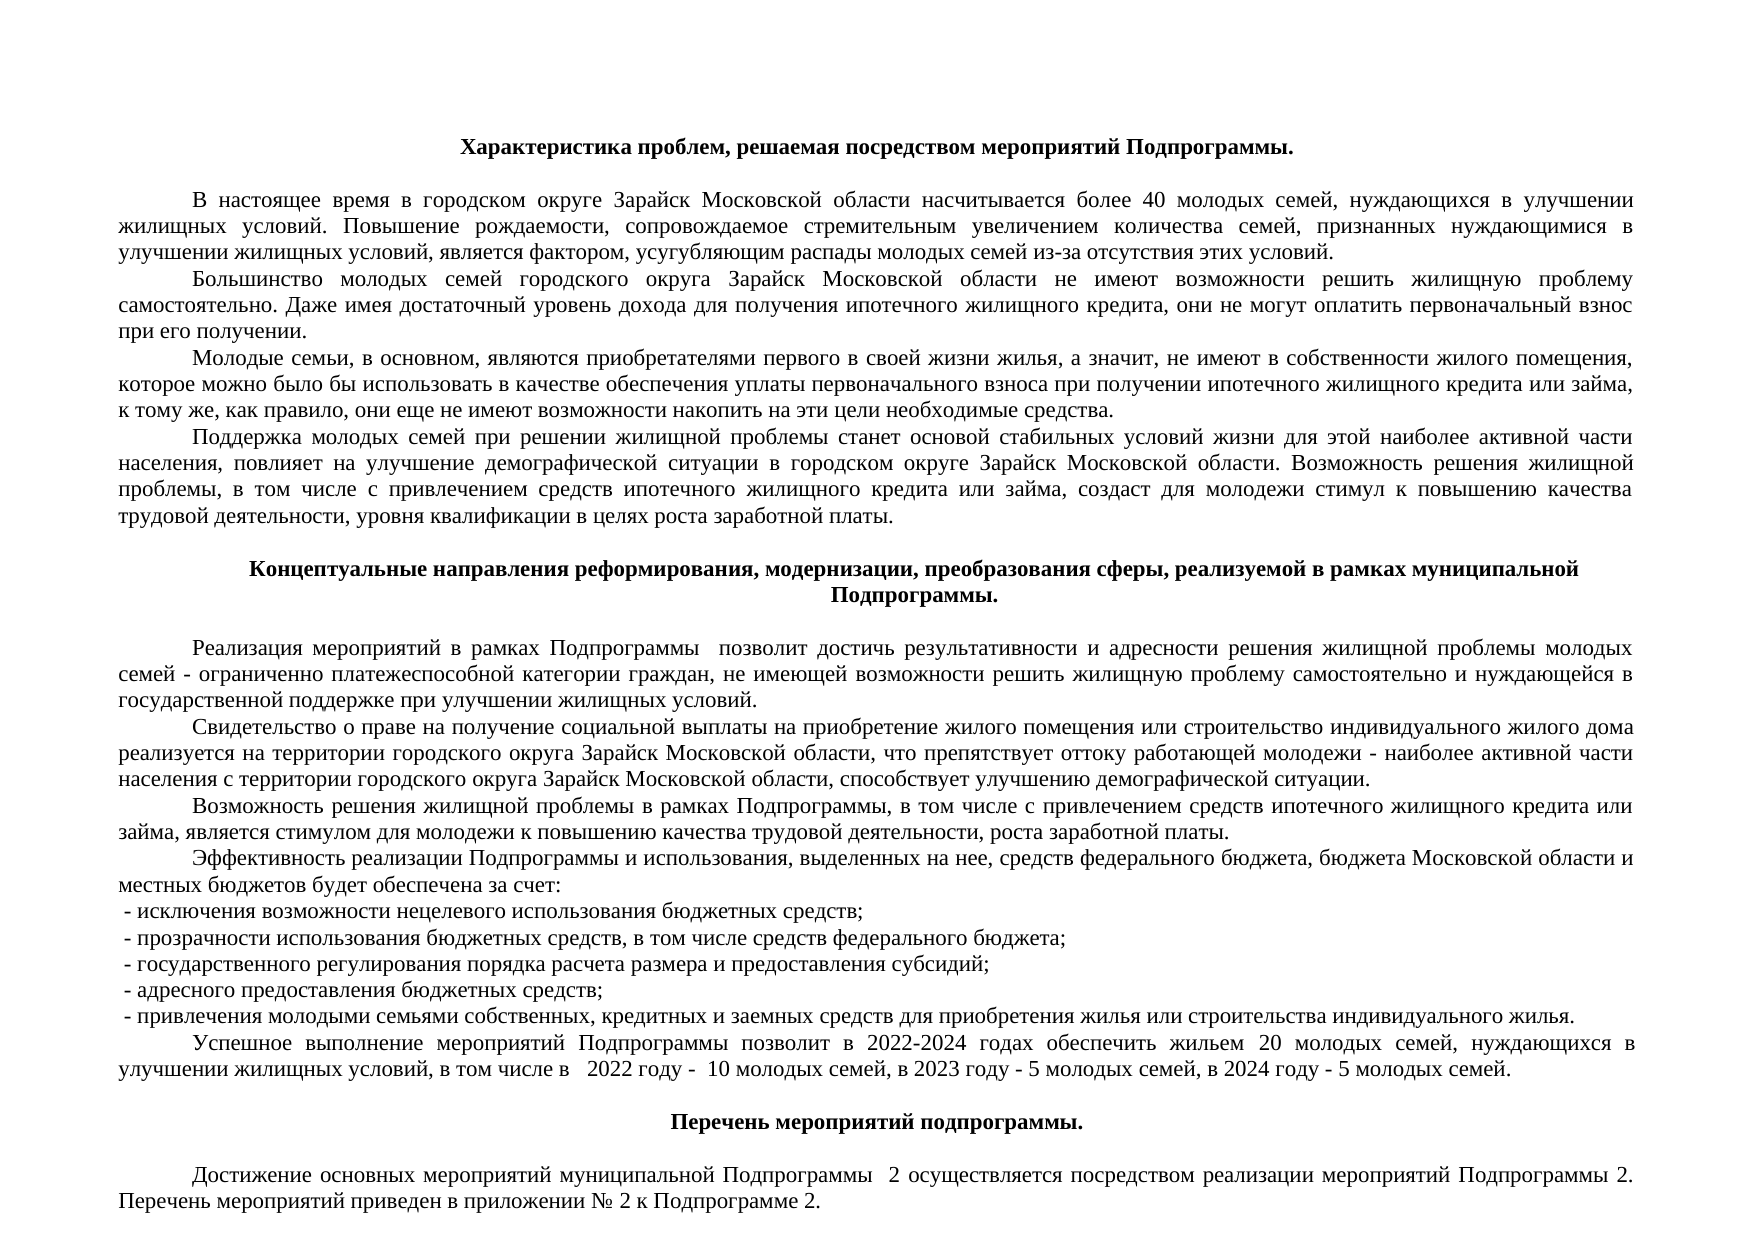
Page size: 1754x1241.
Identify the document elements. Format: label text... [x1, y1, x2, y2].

text - адресного предоставления бюджетных средств; [118, 976, 1636, 1003]
text Концептуальные направления реформирования, модернизации, преобразования сферы, реализуемой в рамках муниципальной Подпрограммы. [193, 554, 1636, 607]
text Молодые семьи, в основном, являются приобретателями первого в своей жизни жилья, а значит, не имеют в собственности жилого помещения, которое можно было бы использовать в качестве обеспечения уплаты первоначального взноса при получении ипотечного жилищного кредита или займа, к тому же, как правило, они еще не имеют возможности накопить на эти цели необходимые средства. [118, 344, 1636, 423]
text Перечень мероприятий подпрограммы. [118, 1108, 1636, 1134]
text Реализация мероприятий в рамках Подпрограммы позволит достичь результативности и адресности решения жилищной проблемы молодых семей - ограниченно платежеспособной категории граждан, не имеющей возможности решить жилищную проблему самостоятельно и нуждающейся в государственной поддержке при улучшении жилищных условий. [118, 634, 1636, 713]
text - государственного регулирования порядка расчета размера и предоставления субсидий; [118, 950, 1636, 976]
text Возможность решения жилищной проблемы в рамках Подпрограммы, в том числе с привлечением средств ипотечного жилищного кредита или займа, является стимулом для молодежи к повышению качества трудовой деятельности, роста заработной платы. [118, 792, 1636, 844]
text - привлечения молодыми семьями собственных, кредитных и заемных средств для приобретения жилья или строительства индивидуального жилья. [118, 1003, 1636, 1029]
text Успешное выполнение мероприятий Подпрограммы позволит в 2022-2024 годах обеспечить жильем 20 молодых семей, нуждающихся в улучшении жилищных условий, в том числе в 2022 году - 10 молодых семей, в 2023 году - 5 молодых семей, в 2024 году - 5 молодых семей. [118, 1029, 1636, 1082]
text Поддержка молодых семей при решении жилищной проблемы станет основой стабильных условий жизни для этой наиболее активной части населения, повлияет на улучшение демографической ситуации в городском округе Зарайск Московской области. Возможность решения жилищной проблемы, в том числе с привлечением средств ипотечного жилищного кредита или займа, создаст для молодежи стимул к повышению качества трудовой деятельности, уровня квалификации в целях роста заработной платы. [118, 423, 1636, 528]
text В настоящее время в городском округе Зарайск Московской области насчитывается более 40 молодых семей, нуждающихся в улучшении жилищных условий. Повышение рождаемости, сопровождаемое стремительным увеличением количества семей, признанных нуждающимися в улучшении жилищных условий, является фактором, усугубляющим распады молодых семей из-за отсутствия этих условий. [118, 186, 1636, 265]
text - исключения возможности нецелевого использования бюджетных средств; [118, 897, 1636, 923]
text Большинство молодых семей городского округа Зарайск Московской области не имеют возможности решить жилищную проблему самостоятельно. Даже имея достаточный уровень дохода для получения ипотечного жилищного кредита, они не могут оплатить первоначальный взнос при его получении. [118, 265, 1636, 344]
text Характеристика проблем, решаемая посредством мероприятий Подпрограммы. [118, 133, 1636, 159]
text - прозрачности использования бюджетных средств, в том числе средств федерального бюджета; [118, 923, 1636, 950]
text Свидетельство о праве на получение социальной выплаты на приобретение жилого помещения или строительство индивидуального жилого дома реализуется на территории городского округа Зарайск Московской области, что препятствует оттоку работающей молодежи - наиболее активной части населения с территории городского округа Зарайск Московской области, способствует улучшению демографической ситуации. [118, 713, 1636, 792]
text Эффективность реализации Подпрограммы и использования, выделенных на нее, средств федерального бюджета, бюджета Московской области и местных бюджетов будет обеспечена за счет: [118, 844, 1636, 897]
text Достижение основных мероприятий муниципальной Подпрограммы 2 осуществляется посредством реализации мероприятий Подпрограммы 2. Перечень мероприятий приведен в приложении № 2 к Подпрограмме 2. [118, 1161, 1636, 1213]
